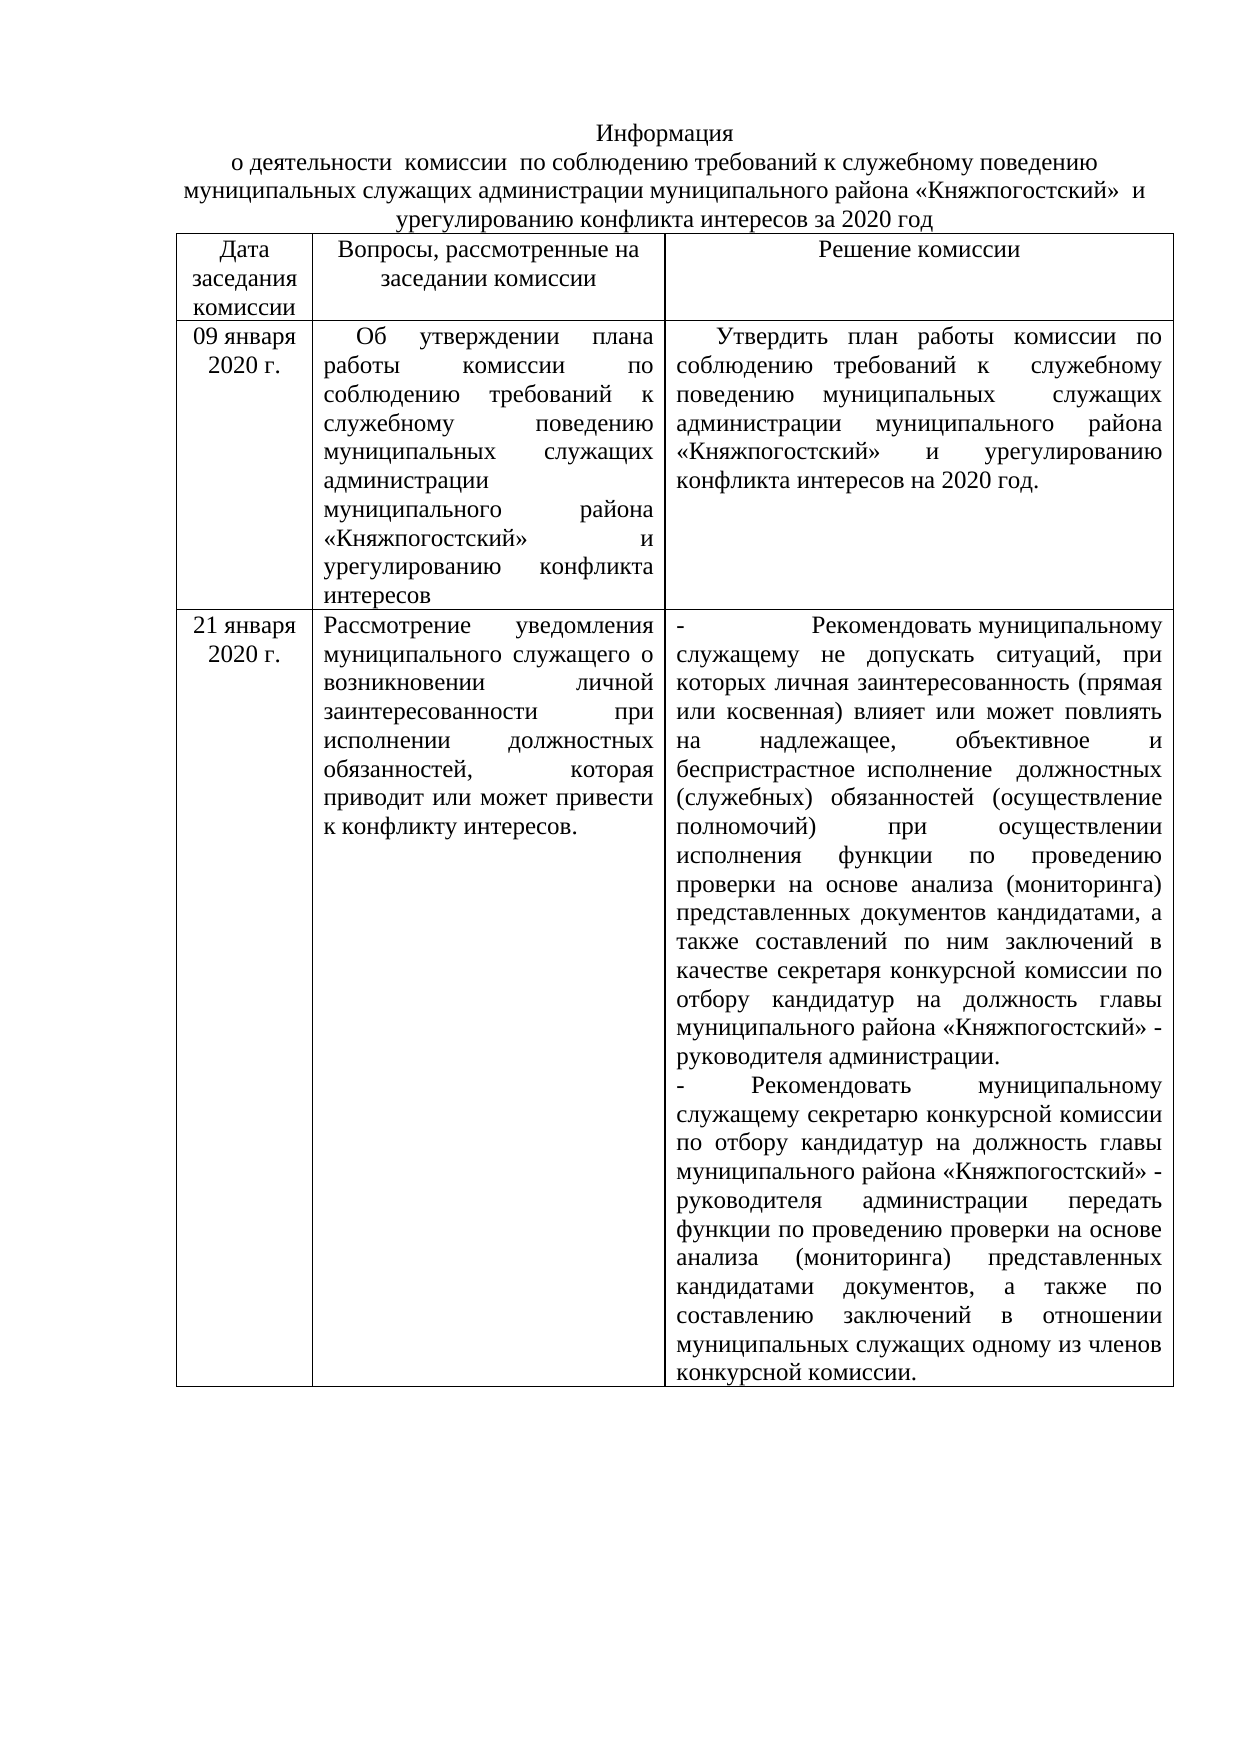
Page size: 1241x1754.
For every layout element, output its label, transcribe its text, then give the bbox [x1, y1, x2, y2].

table_cell 09 января 2020 г. [177, 321, 312, 609]
table_cell Об утверждении плана работы комиссии по соблюдению требований к служебному поведению муниципальных служащих администрации муниципального района «Княжпогостский» и урегулированию конфликта интересов [313, 321, 664, 609]
table_header Дата заседания комиссии [177, 234, 312, 320]
table_header Решение комиссии [666, 234, 1173, 320]
table_cell Рассмотрение уведомления муниципального служащего о возникновении личной заинтересованности при исполнении должностных обязанностей, которая приводит или может привести к конфликту интересов. [313, 610, 664, 1386]
text о деятельности комиссии по соблюдению требований к служебному поведению муниципальных служащих администрации муниципального района «Княжпогостский» и урегулированию конфликта интересов за 2020 год [177, 147, 1152, 233]
table_cell 21 января 2020 г. [177, 610, 312, 1386]
text Информация [177, 118, 1152, 147]
table_header Вопросы, рассмотренные на заседании комиссии [313, 234, 664, 320]
table_cell Утвердить план работы комиссии по соблюдению требований к служебному поведению муниципальных служащих администрации муниципального района «Княжпогостский» и урегулированию конфликта интересов на 2020 год. [666, 321, 1173, 609]
table_cell - Рекомендовать муниципальному служащему не допускать ситуаций, при которых личная заинтересованность (прямая или косвенная) влияет или может повлиять на надлежащее, объективное и беспристрастное исполнение должностных (служебных) обязанностей (осуществление полномочий) при осуществлении исполнения функции по проведению проверки на основе анализа (мониторинга) представленных документов кандидатами, а также составлений по ним заключений в качестве секретаря конкурсной комиссии по отбору кандидатур на должность главы муниципального района «Княжпогостский» - руководителя администрации. - Рекомендовать муниципальному служащему секретарю конкурсной комиссии по отбору кандидатур на должность главы муниципального района «Княжпогостский» - руководителя администрации передать функции по проведению проверки на основе анализа (мониторинга) представленных кандидатами документов, а также по составлению заключений в отношении муниципальных служащих одному из членов конкурсной комиссии. [666, 610, 1173, 1386]
